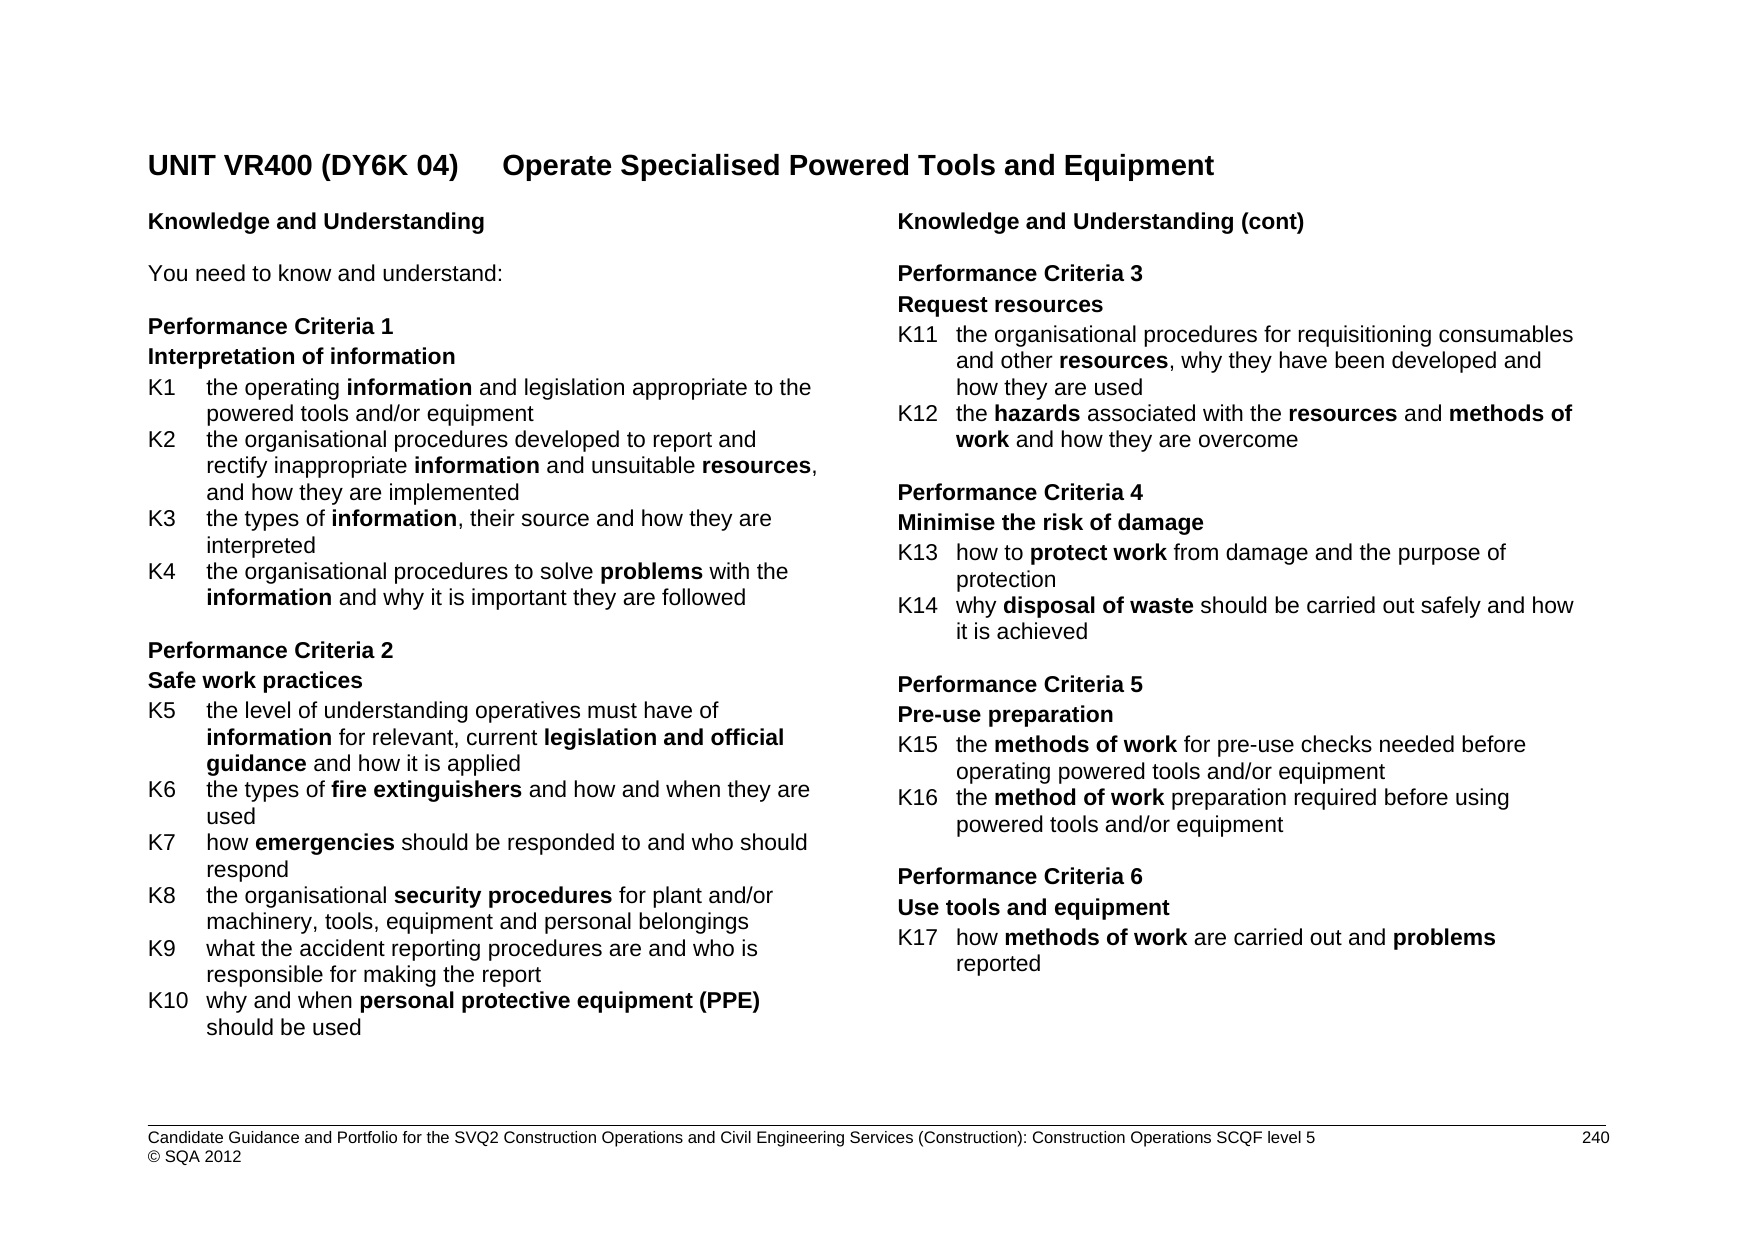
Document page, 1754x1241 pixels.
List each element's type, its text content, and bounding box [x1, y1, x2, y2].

text UNIT VR400 (DY6K 04) Operate Specialised Powered Tools and Equipment [148, 148, 1606, 181]
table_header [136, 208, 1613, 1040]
